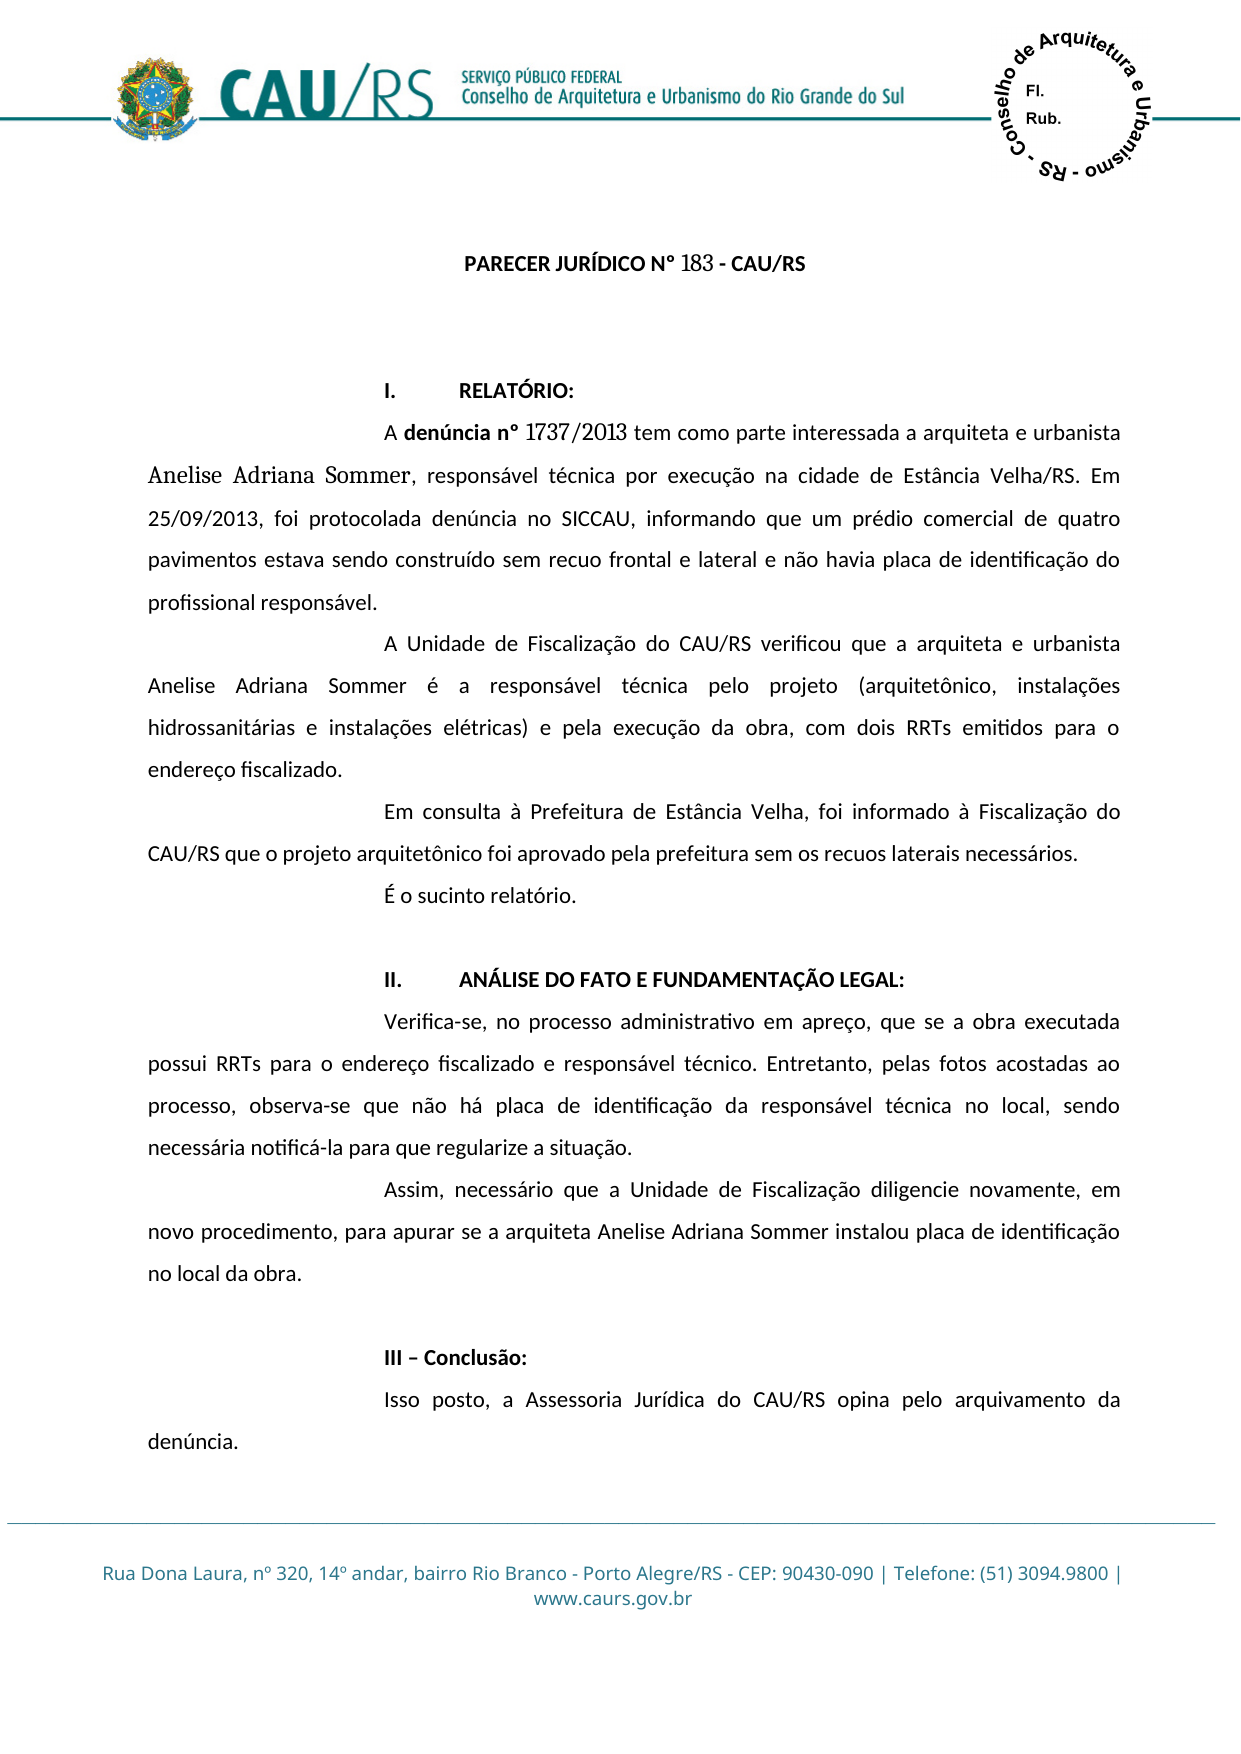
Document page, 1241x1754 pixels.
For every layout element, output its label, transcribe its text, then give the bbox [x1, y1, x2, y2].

text A denúncia nº tem como parte interessada a arquiteta e urbanista , responsável técnica por execução na cidade de Estância Velha/RS. Em 25/09/2013, foi protocolada denúncia no SICCAU, informando que um prédio comercial de quatro pavimentos estava sendo construído sem recuo frontal e lateral e não havia placa de identificação do profissional responsável. [148, 418, 1122, 616]
text Assim, necessário que a Unidade de Fiscalização diligencie novamente, em novo procedimento, para apurar se a arquiteta Anelise Adriana Sommer instalou placa de identificação no local da obra. [148, 1175, 1122, 1287]
text Isso posto, a Assessoria Jurídica do CAU/RS opina pelo arquivamento da denúncia. [148, 1385, 1122, 1455]
text III – Conclusão: [148, 1343, 1122, 1371]
list RELATÓRIO: [384, 376, 1122, 404]
list ANÁLISE DO FATO E FUNDAMENTAÇÃO LEGAL: [384, 965, 1122, 993]
text Verifica-se, no processo administrativo em apreço, que se a obra executada possui RRTs para o endereço fiscalizado e responsável técnico. Entretanto, pelas fotos acostadas ao processo, observa-se que não há placa de identificação da responsável técnica no local, sendo necessária notificá-la para que regularize a situação. [148, 1007, 1122, 1161]
text A Unidade de Fiscalização do CAU/RS verificou que a arquiteta e urbanista Anelise Adriana Sommer é a responsável técnica pelo projeto (arquitetônico, instalações hidrossanitárias e instalações elétricas) e pela execução da obra, com dois RRTs emitidos para o endereço fiscalizado. [148, 629, 1122, 783]
text É o sucinto relatório. [148, 881, 1122, 909]
picture [0, 0, 1241, 183]
text Em consulta à Prefeitura de Estância Velha, foi informado à Fiscalização do CAU/RS que o projeto arquitetônico foi aprovado pela prefeitura sem os recuos laterais necessários. [148, 797, 1122, 867]
text PARECER JURÍDICO Nº - CAU/RS [148, 249, 1122, 277]
